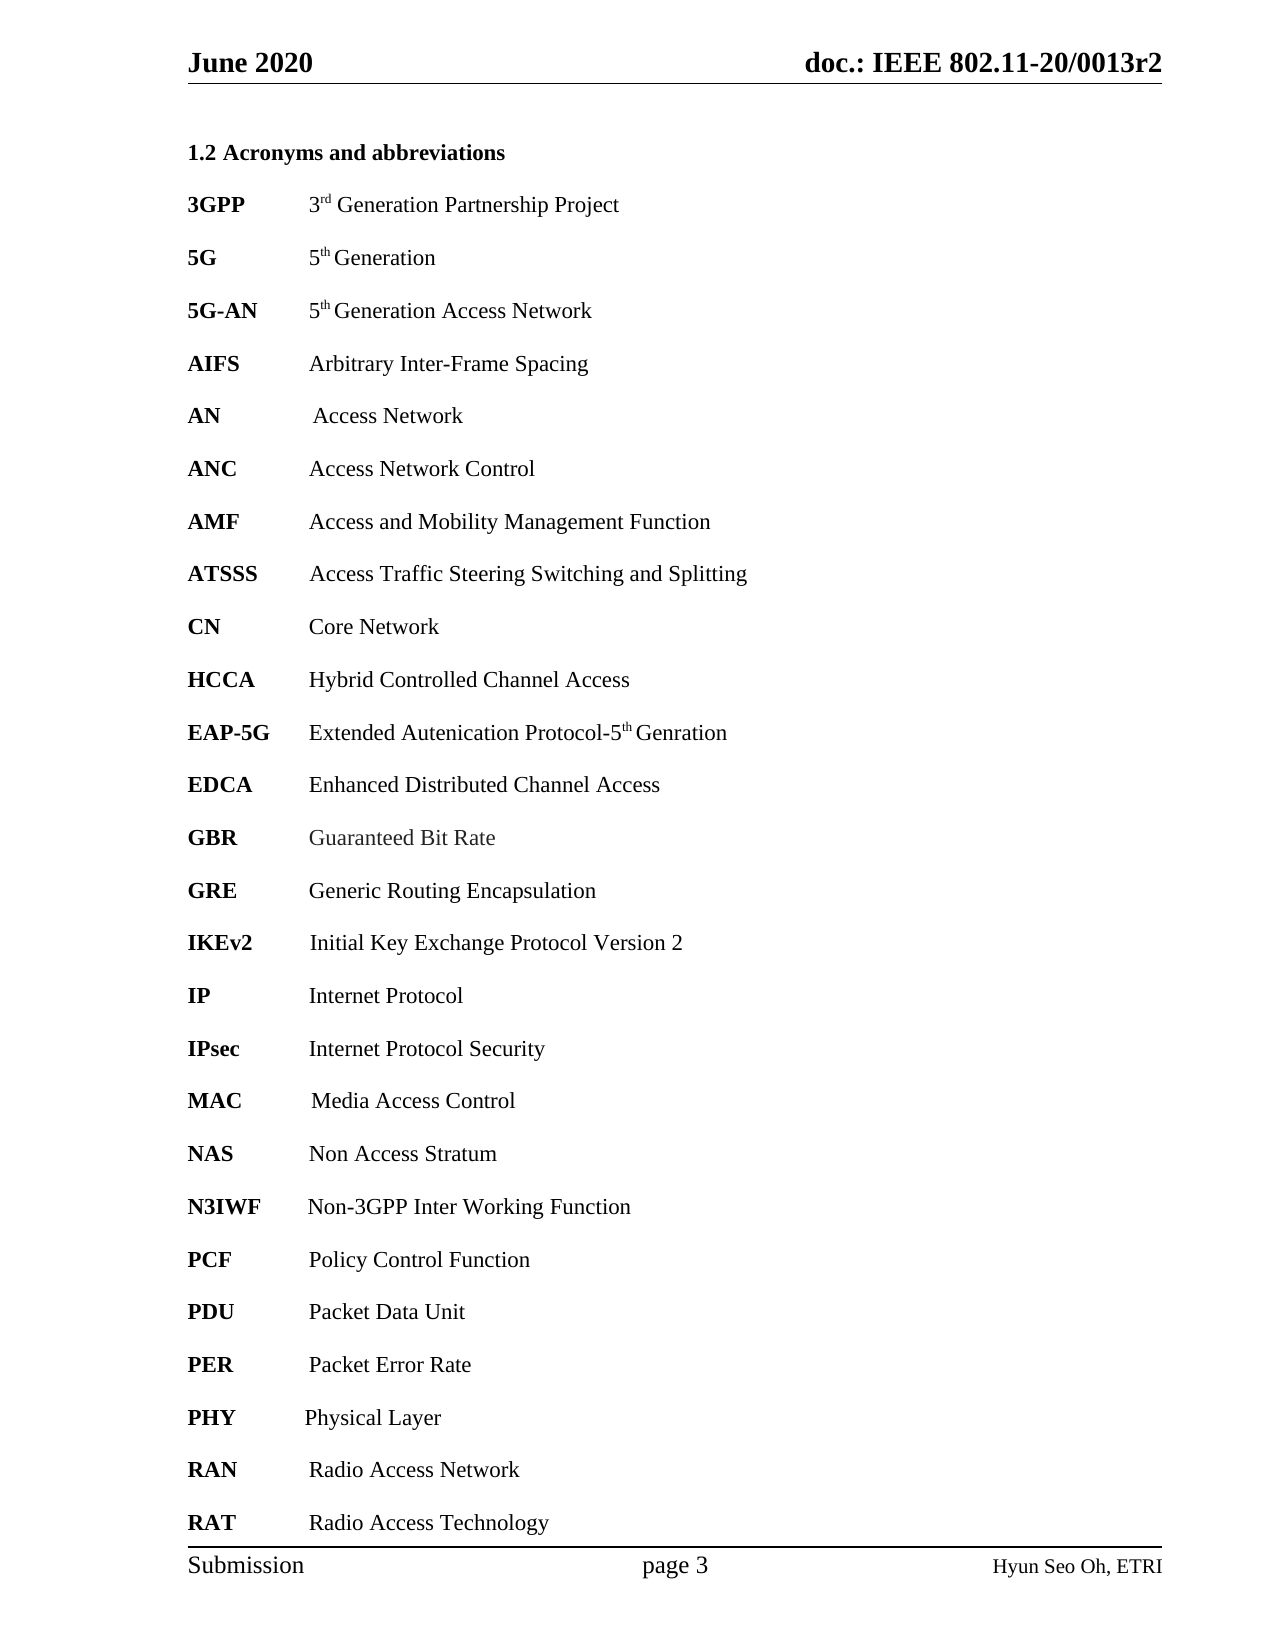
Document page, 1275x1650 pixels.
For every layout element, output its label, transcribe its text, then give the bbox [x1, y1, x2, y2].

text 5G-AN 5th Generation Access Network [187, 297, 1162, 323]
text RAN Radio Access Network [187, 1457, 1162, 1483]
text AMF Access and Mobility Management Function [187, 508, 1162, 534]
text MAC Media Access Control [187, 1088, 1162, 1114]
text 5G 5th Generation [187, 244, 1162, 271]
text PDU Packet Data Unit [187, 1298, 1162, 1325]
text AIFS Arbitrary Inter-Frame Spacing [187, 350, 1162, 376]
text PCF Policy Control Function [187, 1246, 1162, 1272]
list Acronyms and abbreviations [187, 139, 1162, 165]
text PHY Physical Layer [187, 1404, 1162, 1430]
text NAS Non Access Stratum [187, 1140, 1162, 1167]
text EAP-5G Extended Autenication Protocol-5th Genration [187, 719, 1162, 745]
text IPsec Internet Protocol Security [187, 1035, 1162, 1061]
text HCCA Hybrid Controlled Channel Access [187, 666, 1162, 692]
text CN Core Network [187, 613, 1162, 639]
text IP Internet Protocol [187, 982, 1162, 1008]
text IKEv2 Initial Key Exchange Protocol Version 2 [187, 929, 1162, 956]
text RAT Radio Access Technology [187, 1509, 1162, 1536]
text PER Packet Error Rate [187, 1351, 1162, 1377]
text 3GPP 3rd Generation Partnership Project [187, 192, 1162, 218]
text AN Access Network [187, 402, 1162, 429]
text GBR Guaranteed Bit Rate [187, 824, 1162, 850]
text ANC Access Network Control [187, 455, 1162, 481]
text N3IWF Non-3GPP Inter Working Function [187, 1193, 1162, 1219]
text EDCA Enhanced Distributed Channel Access [187, 771, 1162, 798]
text ATSSS Access Traffic Steering Switching and Splitting [187, 561, 1162, 587]
text GRE Generic Routing Encapsulation [187, 877, 1162, 903]
